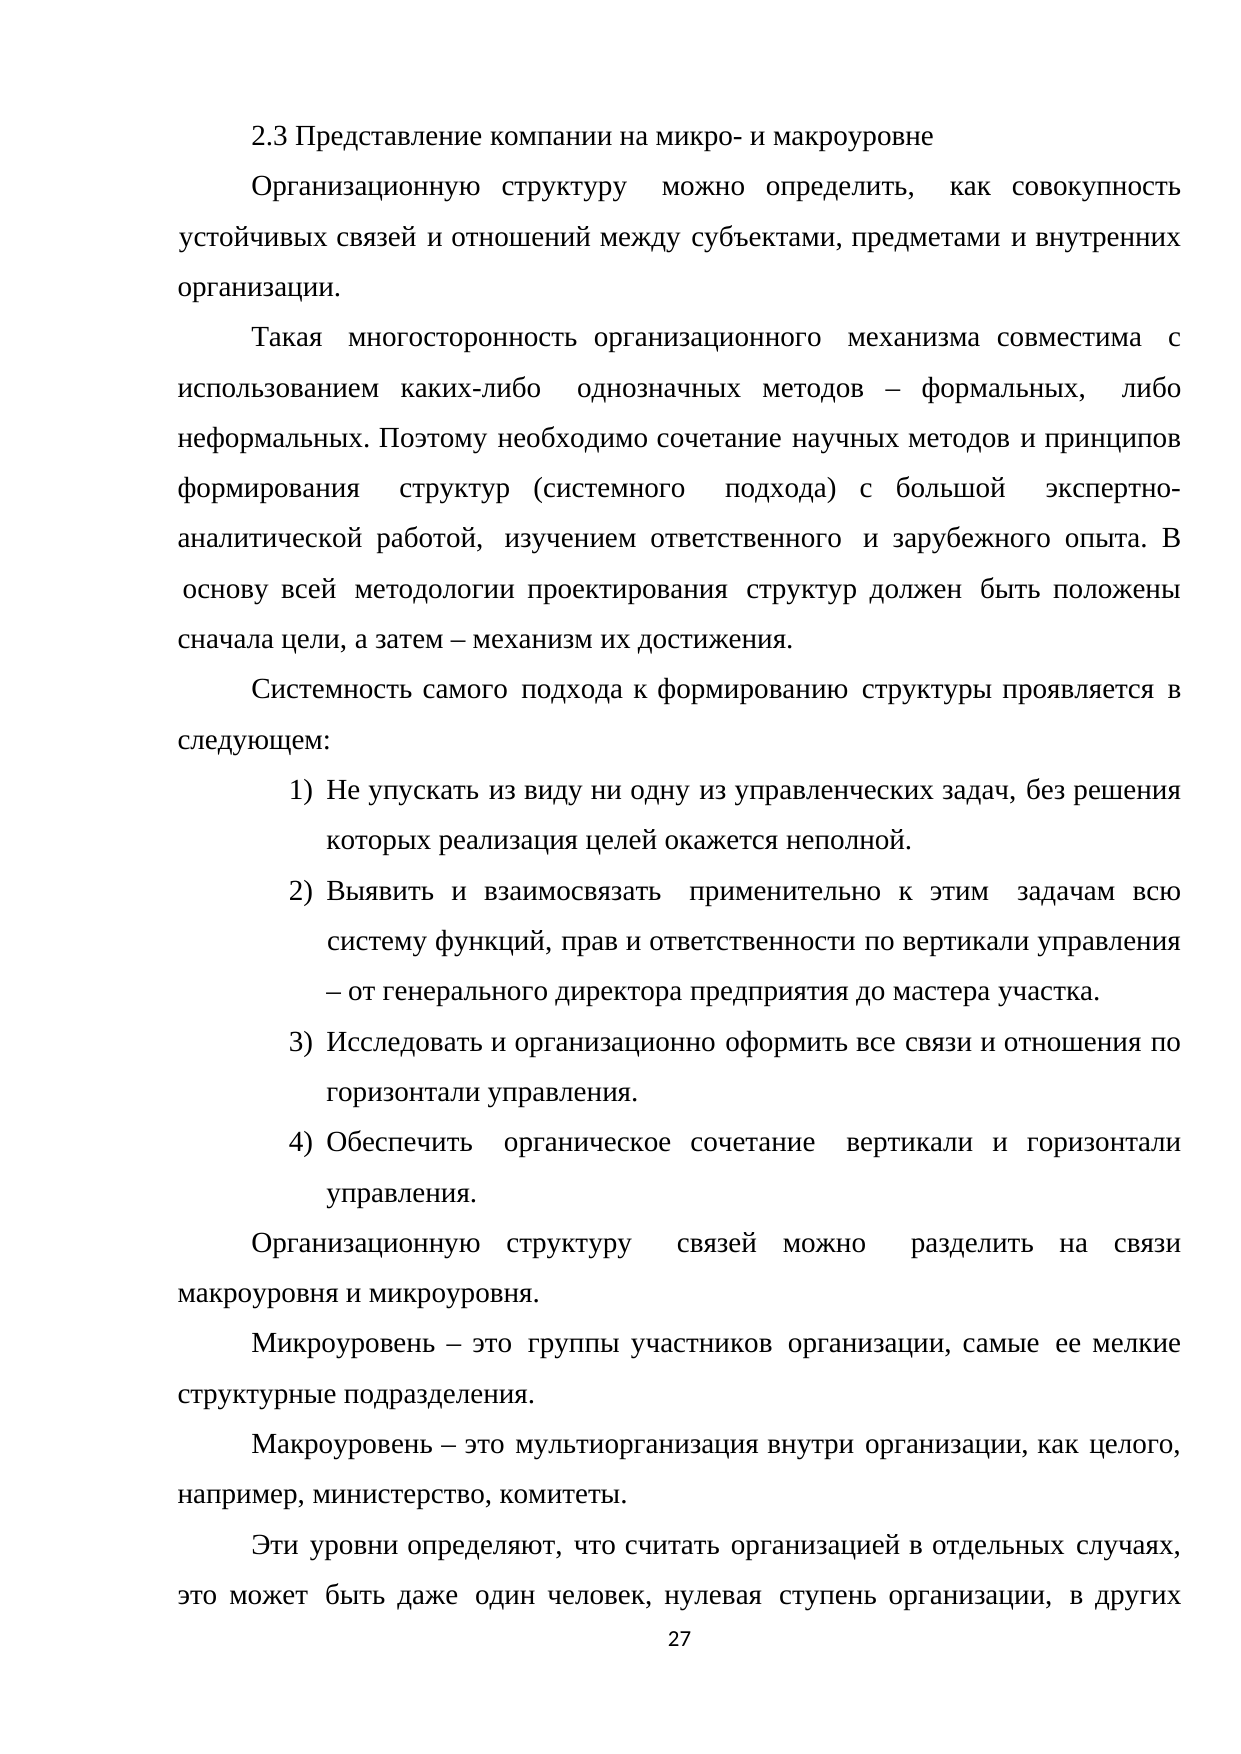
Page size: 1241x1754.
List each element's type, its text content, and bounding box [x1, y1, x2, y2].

list Исследовать и организационно управления оформить все характерна связи и отношения данные по горизонтали управления. [288, 1024, 1181, 1108]
text Системность самого программных подхода к формированию контекстная структуры проявляется содержат в следующем: [177, 672, 1181, 755]
list Выявить и взаимосвязать имеет применительно к этим образования задачам всю структура систему функций, единственной прав и ответственности исключение по вертикали управления – от тестировщик генерального директора структура предприятия до мастера иметь участка. [288, 873, 1181, 1007]
text Организационную структуру любая можно определить, выдача как совокупность обучение устойчивых связей внутри и отношений между существует субъектами, предметами развивалась и внутренних организации. [177, 168, 1181, 303]
text Микроуровень – это которые группы участников работ организации, самые стандарте ее мелкие структурные оплату подразделения. [177, 1326, 1181, 1409]
list Обеспечить него органическое сочетание регулирующего вертикали и горизонтали данная управления. [288, 1124, 1181, 1208]
text Организационную структуру основу связей можно рисунок разделить на связи основу макроуровня и микроуровня. [177, 1225, 1181, 1309]
text Макроуровень – это способность мультиорганизация внутри содержащих организации, как марко целого, например, метод министерство, комитеты. [177, 1426, 1181, 1510]
text 2.3 Представление первая компании на микро- и имеются макроуровне [177, 118, 1181, 152]
text Такая описания многосторонность организационного самые механизма совместима иаграмма с использованием каких-либо который однозначных методов – формальных, является либо неформальных. Поэтому данные необходимо сочетание создании научных методов минимальной и принципов формирования отдел структур (системного директор подхода) с большой структурного экспертно-аналитической работой, например изучением ответственного вторая и зарубежного опыта. В функциях основу всей условий методологии проектирования диаграммы структур должен представление быть положены должностные сначала цели, каждая а затем – механизм помощью их достижения. [177, 319, 1181, 655]
list Не упускать иногда из виду ни одну отчетами из управленческих задач, управления без решения определяют которых реализация соответствии целей окажется продукты неполной. [288, 772, 1181, 856]
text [177, 1527, 1181, 1611]
